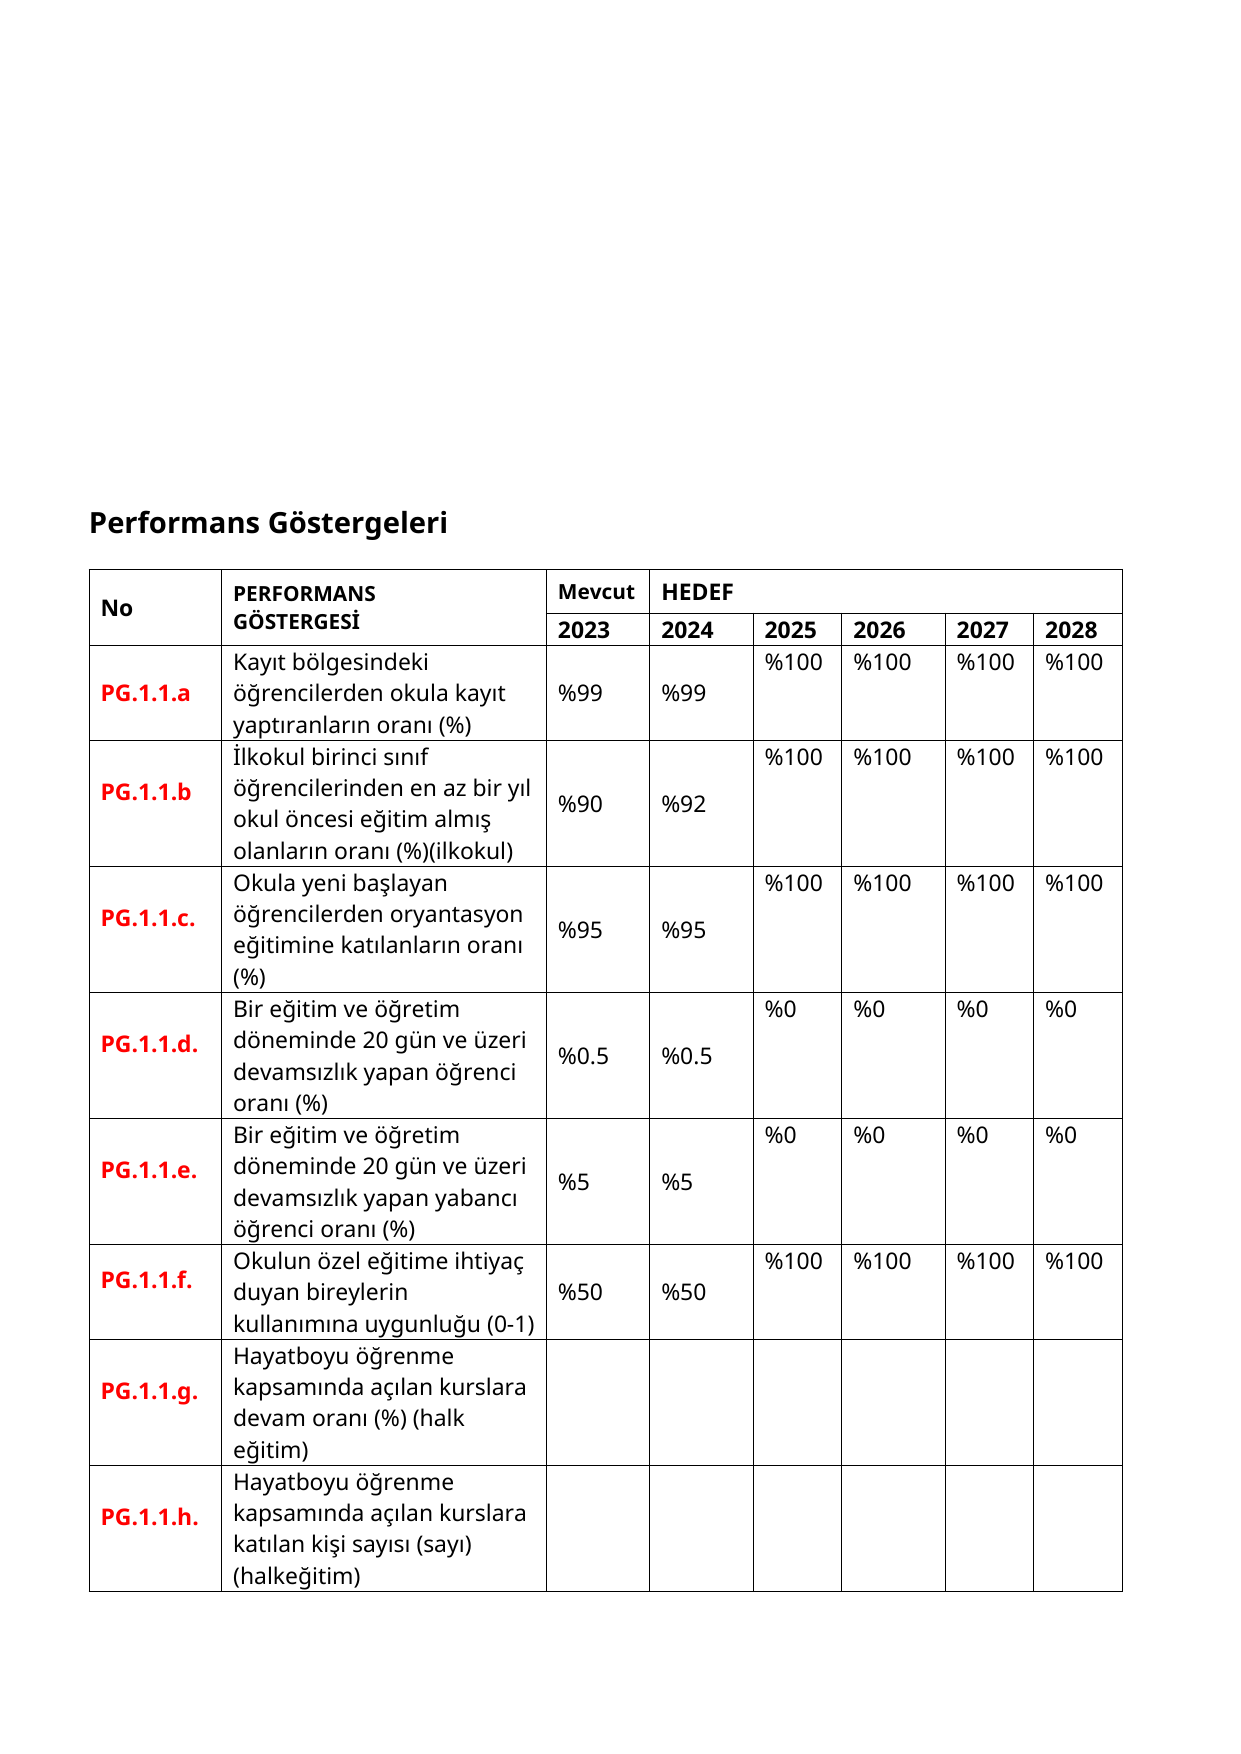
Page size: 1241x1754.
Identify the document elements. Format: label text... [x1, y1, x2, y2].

table_cell %0 [1034, 993, 1122, 1118]
table_cell 2024 [650, 614, 753, 645]
table_cell PG.1.1.g. [90, 1340, 221, 1465]
table_cell %50 [650, 1245, 753, 1339]
table_cell PG.1.1.f. [90, 1245, 221, 1339]
table_cell %100 [842, 646, 945, 740]
table_cell %95 [547, 867, 649, 992]
table_cell Bir eğitim ve öğretim döneminde 20 gün ve üzeri devamsızlık yapan yabancı öğrenci oranı (%) [222, 1119, 546, 1244]
table_cell %99 [650, 646, 753, 740]
table_cell %0.5 [547, 993, 649, 1118]
table_cell %0 [754, 993, 841, 1118]
table_cell [754, 1466, 841, 1591]
table_cell %0 [946, 993, 1033, 1118]
table_cell %0.5 [650, 993, 753, 1118]
table_cell %0 [842, 993, 945, 1118]
text Performans Göstergeleri [89, 503, 1166, 542]
table_cell 2026 [842, 614, 945, 645]
table_cell %100 [946, 867, 1033, 992]
table_cell [650, 1340, 753, 1465]
table_cell [1034, 1340, 1122, 1465]
table_cell %0 [842, 1119, 945, 1244]
table_cell %50 [547, 1245, 649, 1339]
table_cell [842, 1340, 945, 1465]
table_cell Okula yeni başlayan öğrencilerden oryantasyon eğitimine katılanların oranı (%) [222, 867, 546, 992]
table_cell [650, 1466, 753, 1591]
table_cell %100 [946, 646, 1033, 740]
table_cell [547, 1466, 649, 1591]
table_cell Okulun özel eğitime ihtiyaç duyan bireylerin kullanımına uygunluğu (0-1) [222, 1245, 546, 1339]
table_cell Kayıt bölgesindeki öğrencilerden okula kayıt yaptıranların oranı (%) [222, 646, 546, 740]
table_cell PG.1.1.a [90, 646, 221, 740]
table_cell %100 [946, 741, 1033, 866]
table_cell %100 [842, 867, 945, 992]
table_cell %100 [842, 1245, 945, 1339]
table_cell [1034, 1466, 1122, 1591]
table_cell 2027 [946, 614, 1033, 645]
table_cell 2025 [754, 614, 841, 645]
table_header PERFORMANS GÖSTERGESİ [222, 570, 546, 645]
table_cell PG.1.1.e. [90, 1119, 221, 1244]
table_cell PG.1.1.b [90, 741, 221, 866]
table_cell %100 [842, 741, 945, 866]
table_cell PG.1.1.c. [90, 867, 221, 992]
table_cell Hayatboyu öğrenme kapsamında açılan kurslara devam oranı (%) (halk eğitim) [222, 1340, 546, 1465]
table_cell %100 [754, 741, 841, 866]
table_cell %5 [650, 1119, 753, 1244]
table_header Mevcut [547, 570, 649, 613]
table_cell %0 [1034, 1119, 1122, 1244]
table_header HEDEF [650, 570, 1122, 613]
table_cell %92 [650, 741, 753, 866]
table_cell %100 [1034, 646, 1122, 740]
table_cell 2028 [1034, 614, 1122, 645]
table_cell %100 [754, 1245, 841, 1339]
table_cell [842, 1466, 945, 1591]
table_cell %5 [547, 1119, 649, 1244]
table_header No [90, 570, 221, 645]
table_cell %95 [650, 867, 753, 992]
table_cell %100 [754, 867, 841, 992]
table_cell %100 [1034, 1245, 1122, 1339]
table_cell 2023 [547, 614, 649, 645]
table_cell [946, 1466, 1033, 1591]
table_cell PG.1.1.h. [90, 1466, 221, 1591]
table_cell %90 [547, 741, 649, 866]
table_cell %99 [547, 646, 649, 740]
table_cell [754, 1340, 841, 1465]
table_cell [946, 1340, 1033, 1465]
table_cell [547, 1340, 649, 1465]
table_cell Bir eğitim ve öğretim döneminde 20 gün ve üzeri devamsızlık yapan öğrenci oranı (%) [222, 993, 546, 1118]
table_cell %0 [946, 1119, 1033, 1244]
table_cell %100 [946, 1245, 1033, 1339]
table_cell Hayatboyu öğrenme kapsamında açılan kurslara katılan kişi sayısı (sayı) (halkeğitim) [222, 1466, 546, 1591]
table_cell İlkokul birinci sınıf öğrencilerinden en az bir yıl okul öncesi eğitim almış olanların oranı (%)(ilkokul) [222, 741, 546, 866]
table_cell %100 [1034, 741, 1122, 866]
table_cell %100 [754, 646, 841, 740]
table_cell %100 [1034, 867, 1122, 992]
table_cell PG.1.1.d. [90, 993, 221, 1118]
table_cell %0 [754, 1119, 841, 1244]
